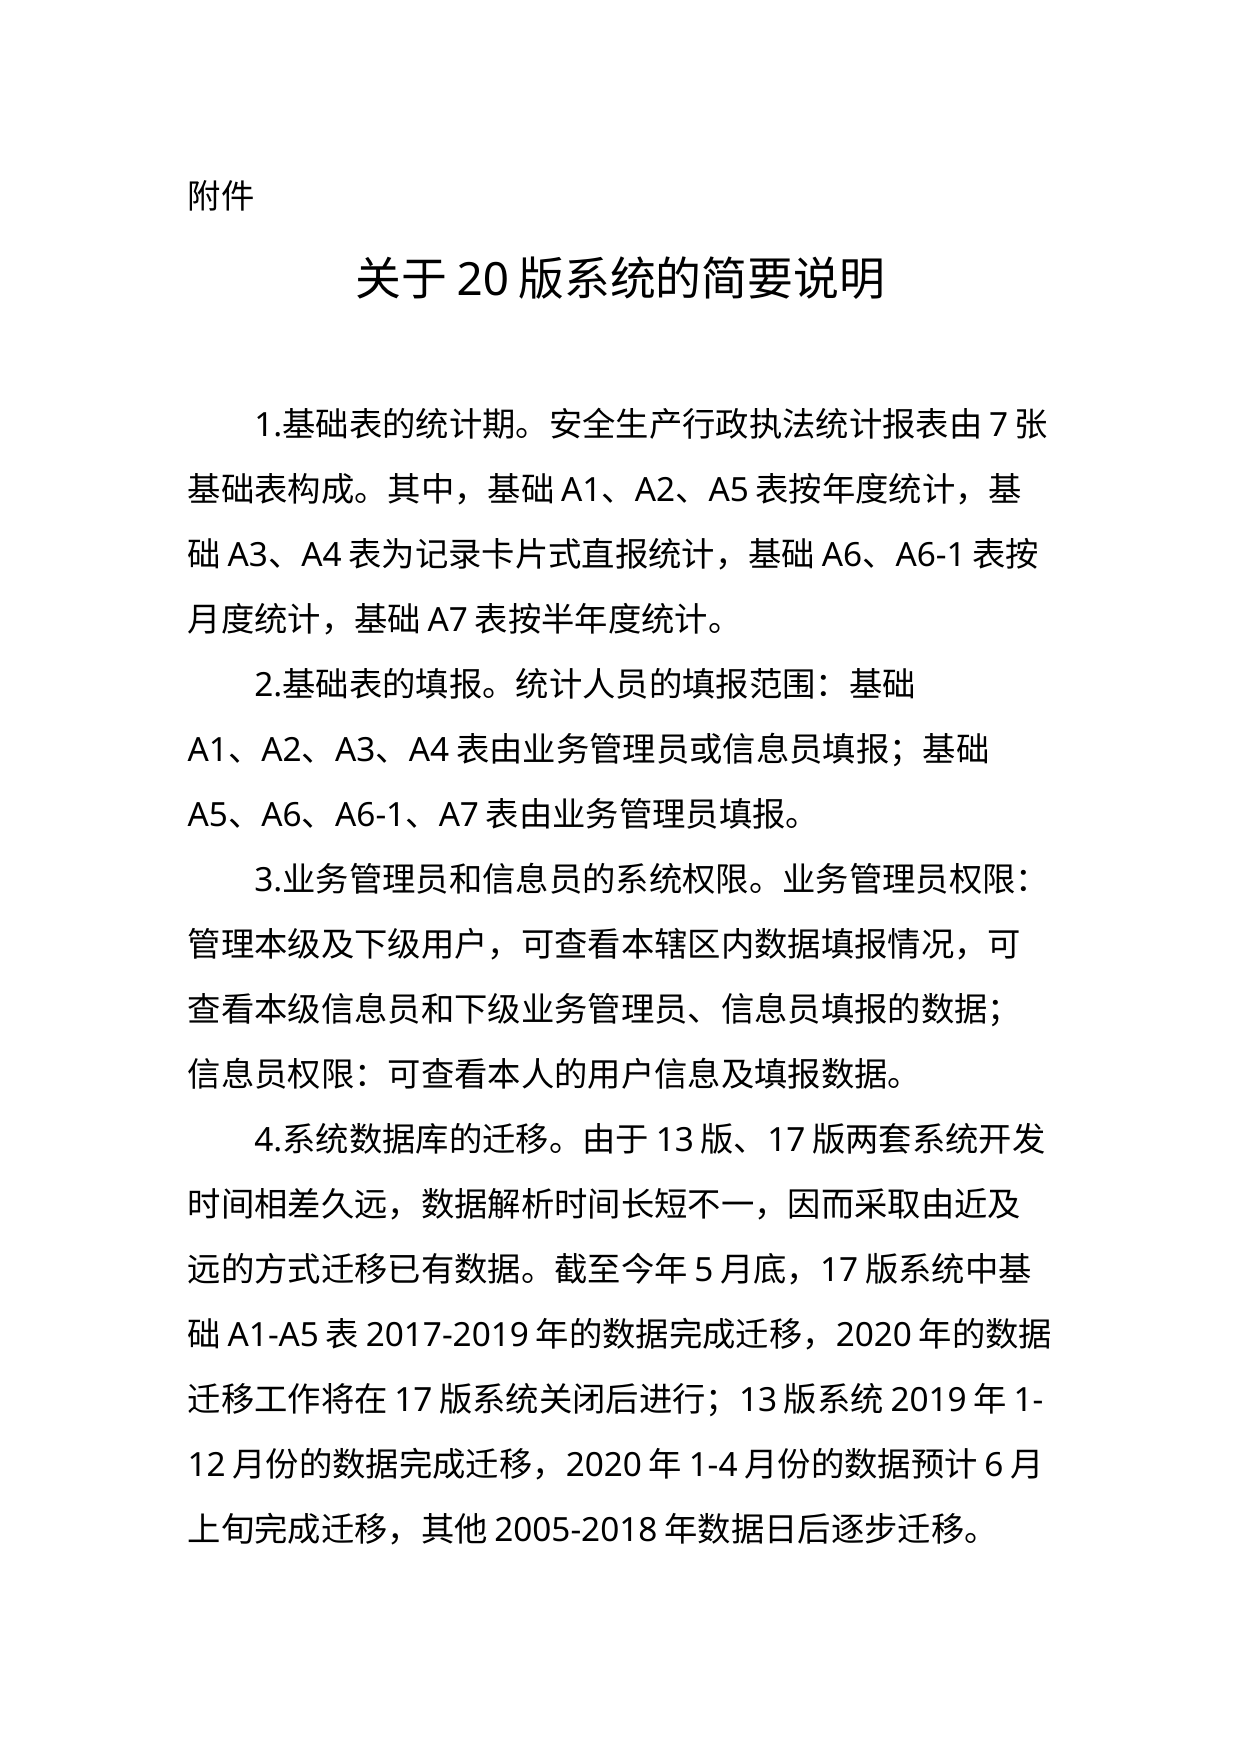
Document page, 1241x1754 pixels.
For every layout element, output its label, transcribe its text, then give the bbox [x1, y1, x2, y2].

text 3.业务管理员和信息员的系统权限。业务管理员权限：管理本级及下级用户，可查看本辖区内数据填报情况，可查看本级信息员和下级业务管理员、信息员填报的数据；信息员权限：可查看本人的用户信息及填报数据。 [187, 844, 1053, 1104]
text 关于20版系统的简要说明 [187, 227, 1053, 324]
text 附件 [187, 162, 1053, 227]
text 2.基础表的填报。统计人员的填报范围：基础A1、A2、A3、A4表由业务管理员或信息员填报；基础A5、A6、A6-1、A7表由业务管理员填报。 [187, 649, 1053, 844]
text 1.基础表的统计期。安全生产行政执法统计报表由7张基础表构成。其中，基础A1、A2、A5表按年度统计，基础A3、A4表为记录卡片式直报统计，基础A6、A6-1表按月度统计，基础A7表按半年度统计。 [187, 389, 1053, 649]
text 4.系统数据库的迁移。由于13版、17版两套系统开发时间相差久远，数据解析时间长短不一，因而采取由近及远的方式迁移已有数据。截至今年5月底，17版系统中基础A1-A5表2017-2019年的数据完成迁移，2020年的数据迁移工作将在17版系统关闭后进行；13版系统2019年1-12月份的数据完成迁移，2020年1-4月份的数据预计6月上旬完成迁移，其他2005-2018年数据日后逐步迁移。 [187, 1104, 1053, 1559]
